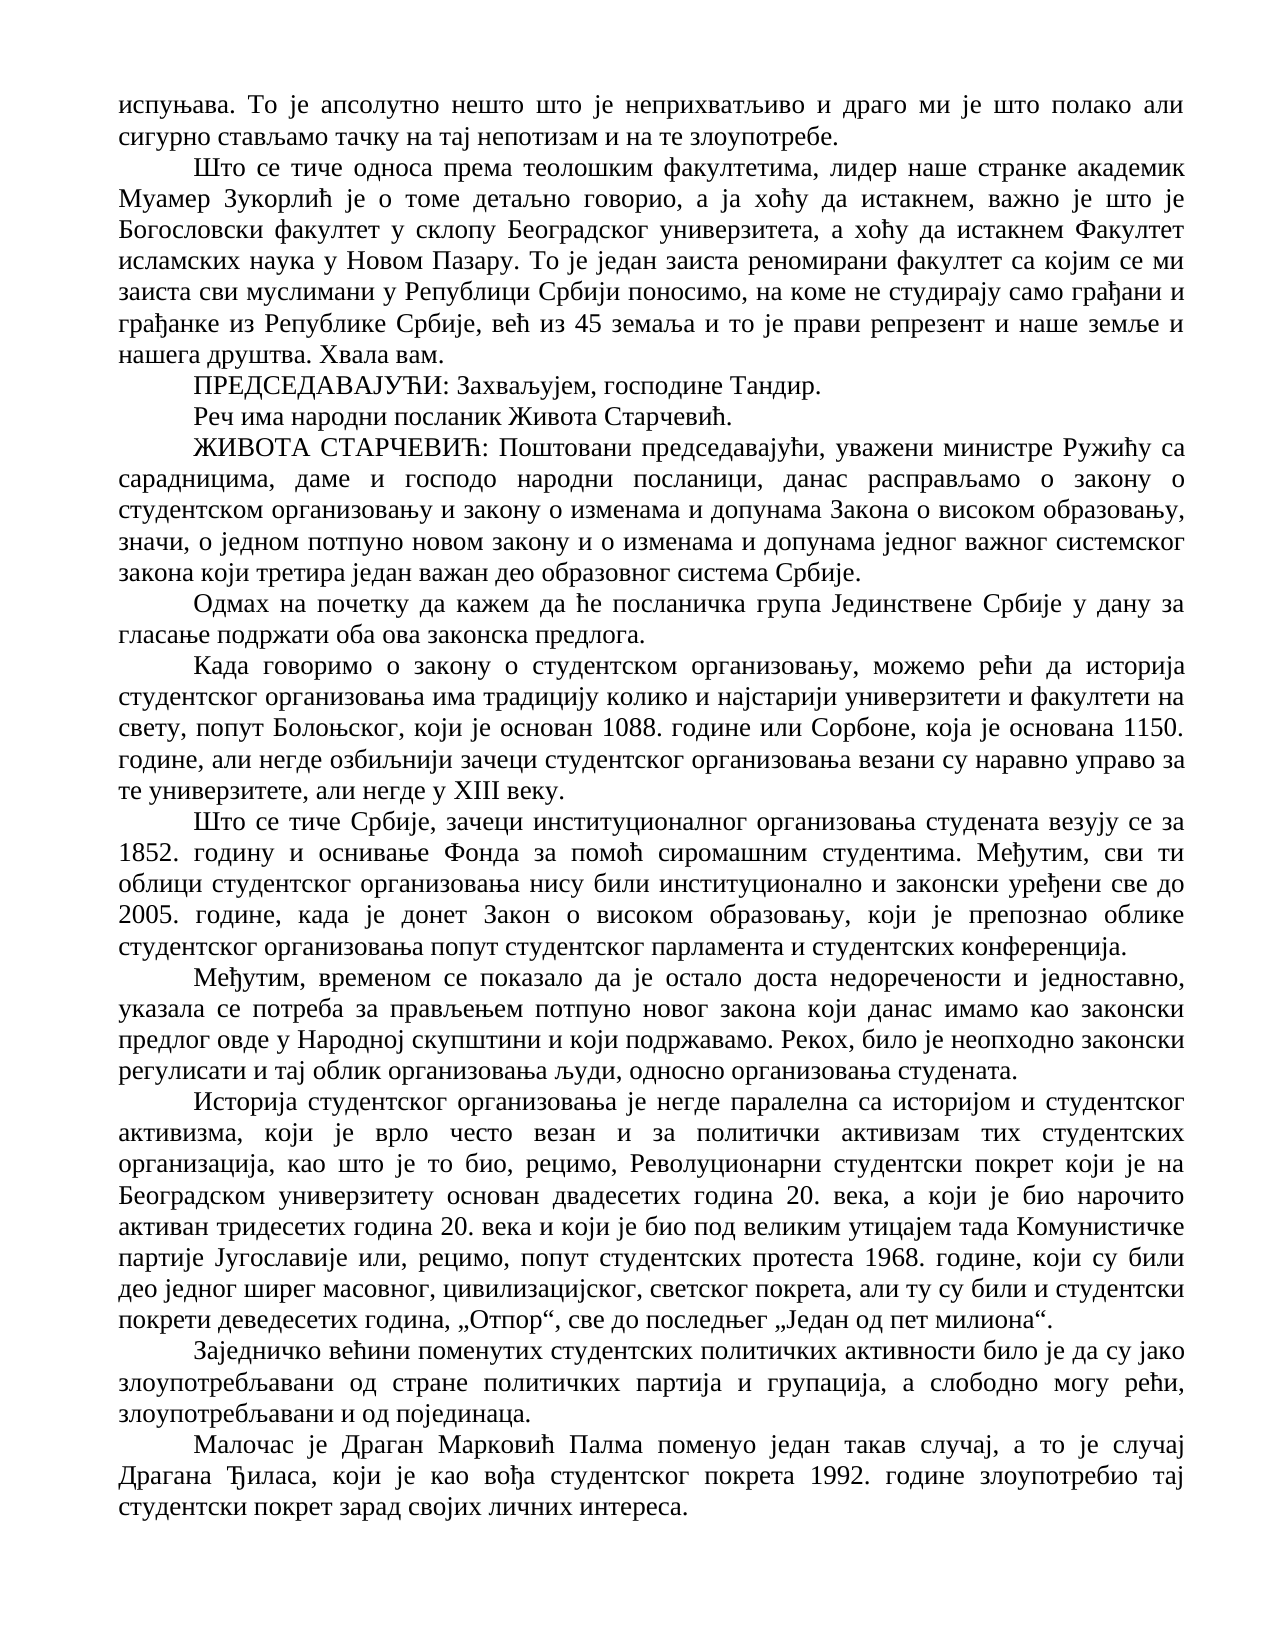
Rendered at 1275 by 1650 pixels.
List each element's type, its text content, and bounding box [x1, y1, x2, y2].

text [118, 89, 1186, 151]
text Међутим, временом се показало да је остало доста недоречености и једноставно, указала се потреба за прављењем потпуно новог закона који данас имамо као законски предлог овде у Народној скупштини и који подржавамо. Рекох, било је неопходно законски регулисати и тај облик организовања људи, односно организовања студената. [118, 961, 1186, 1085]
text Заједничко већини поменутих студентских политичких активности било је да су јако злоупотребљавани од стране политичких партија и групација, а слободно могу рећи, злоупотребљавани и од појединаца. [118, 1334, 1186, 1428]
text Историја студентског организовања је негде паралелна са историјом и студентског активизма, који је врло често везан и за политички активизам тих студентских организација, као што је то био, рецимо, Револуционарни студентски покрет који је на Београдском универзитету основан двадесетих година 20. века, а који је био нарочито активан тридесетих година 20. века и који је био под великим утицајем тада Комунистичке партије Југославије или, рецимо, попут студентских протеста 1968. године, који су били део једног ширег масовног, цивилизацијског, светског покрета, али ту су били и студентски покрети деведесетих година, „Отпор“, све до последњег „Један од пет милиона“. [118, 1085, 1186, 1334]
text Реч има народни посланик Живота Старчевић. [118, 400, 1186, 431]
text ПРЕДСЕДАВАЈУЋИ: Захваљујем, господине Тандир. [118, 369, 1186, 400]
text Што се тиче Србије, зачеци институционалног организовања студената везују се за 1852. годину и оснивање Фонда за помоћ сиромашним студентима. Међутим, сви ти облици студентског организовања нису били институционално и законски уређени све до 2005. године, када је донет Закон о високом образовању, који је препознао облике студентског организовања попут студентског парламента и студентских конференција. [118, 805, 1186, 961]
text Малочас је Драган Марковић Палма поменуо један такав случај, а то је случај Драгана Ђиласа, који је као вођа студентског покрета 1992. године злоупотребио тај студентски покрет зарад својих личних интереса. [118, 1428, 1186, 1521]
text Што се тиче односа према теолошким факултетима, лидер наше странке академик Муамер Зукорлић је о томе детаљно говорио, а ја хоћу да истакнем, важно је што је Богословски факултет у склопу Београдског универзитета, а хоћу да истакнем Факултет исламских наука у Новом Пазару. То је један заиста реномирани факултет са којим се ми заиста сви муслимани у Републици Србији поносимо, на коме не студирају само грађани и грађанке из Републике Србије, већ из 45 земаља и то је прави репрезент и наше земље и нашега друштва. Хвала вам. [118, 151, 1186, 369]
text Одмах на почетку да кажем да ће посланичка група Јединствене Србије у дану за гласање подржати оба ова законска предлога. [118, 587, 1186, 649]
text ЖИВОТА СТАРЧЕВИЋ: Поштовани председавајући, уважени министре Ружићу са сарадницима, даме и господо народни посланици, данас расправљамо о закону о студентском организовању и закону о изменама и допунама Закона о високом образовању, значи, о једном потпуно новом закону и о изменама и допунама једног важног системског закона који третира један важан део образовног система Србије. [118, 431, 1186, 587]
text Када говоримо о закону о студентском организовању, можемо рећи да историја студентског организовања има традицију колико и најстарији универзитети и факултети на свету, попут Болоњског, који је основан 1088. године или Сорбоне, која је основана 1150. године, али негде озбиљнији зачеци студентског организовања везани су наравно управо за те универзитете, али негде у XIII веку. [118, 649, 1186, 805]
